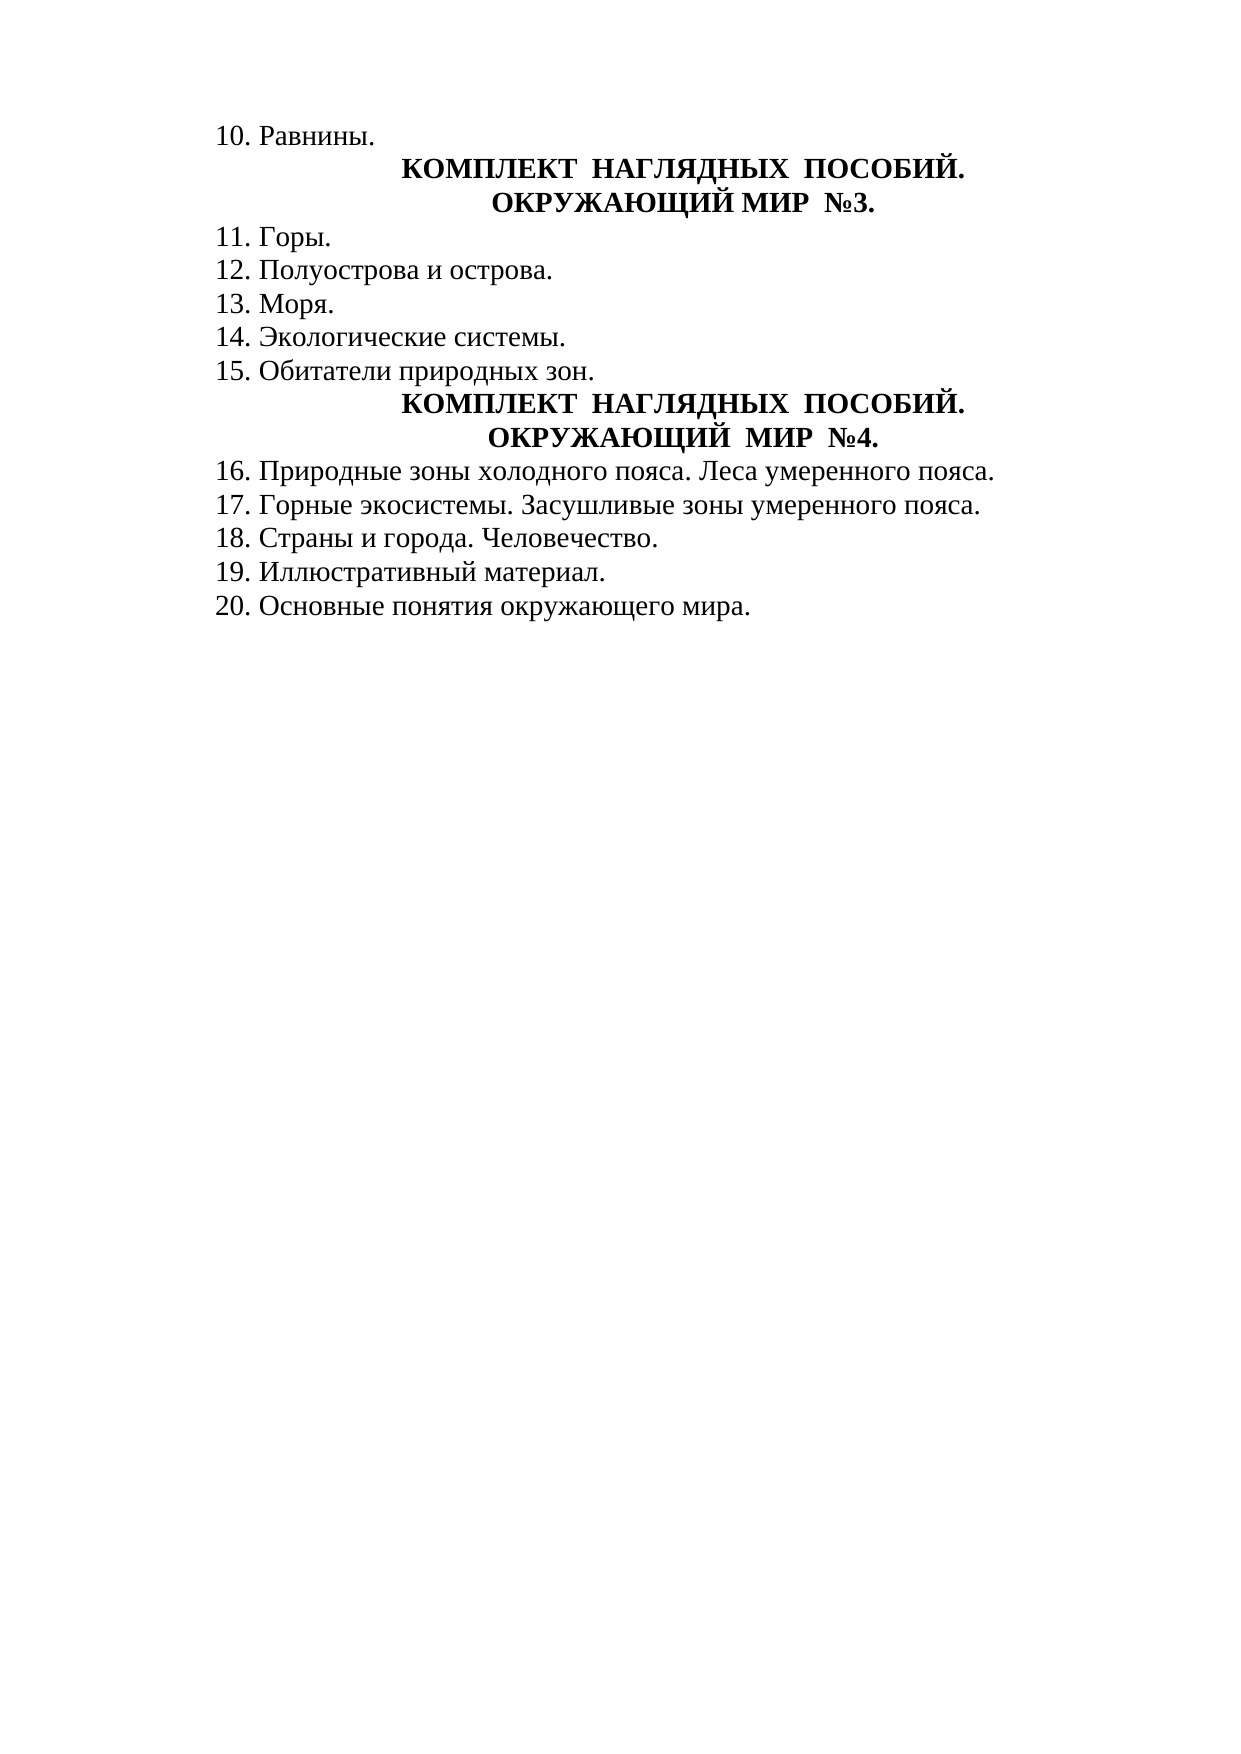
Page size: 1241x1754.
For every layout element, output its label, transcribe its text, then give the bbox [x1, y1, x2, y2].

text ОКРУЖАЮЩИЙ МИР №3. [215, 185, 1152, 219]
text 16. Природные зоны холодного пояса. Леса умеренного пояса. [215, 453, 1152, 487]
text ОКРУЖАЮЩИЙ МИР №4. [215, 420, 1152, 453]
text 19. Иллюстративный материал. [215, 554, 1152, 588]
text 15. Обитатели природных зон. [215, 353, 1152, 386]
text 11. Горы. [215, 219, 1152, 252]
text 13. Моря. [215, 286, 1152, 319]
text 10. Равнины. [215, 118, 1152, 152]
text КОМПЛЕКТ НАГЛЯДНЫХ ПОСОБИЙ. [215, 386, 1152, 420]
text 18. Страны и города. Человечество. [215, 521, 1152, 554]
text 17. Горные экосистемы. Засушливые зоны умеренного пояса. [215, 487, 1152, 521]
text 12. Полуострова и острова. [215, 252, 1152, 286]
text КОМПЛЕКТ НАГЛЯДНЫХ ПОСОБИЙ. [215, 152, 1152, 185]
text 14. Экологические системы. [215, 319, 1152, 353]
text 20. Основные понятия окружающего мира. [215, 588, 1152, 621]
